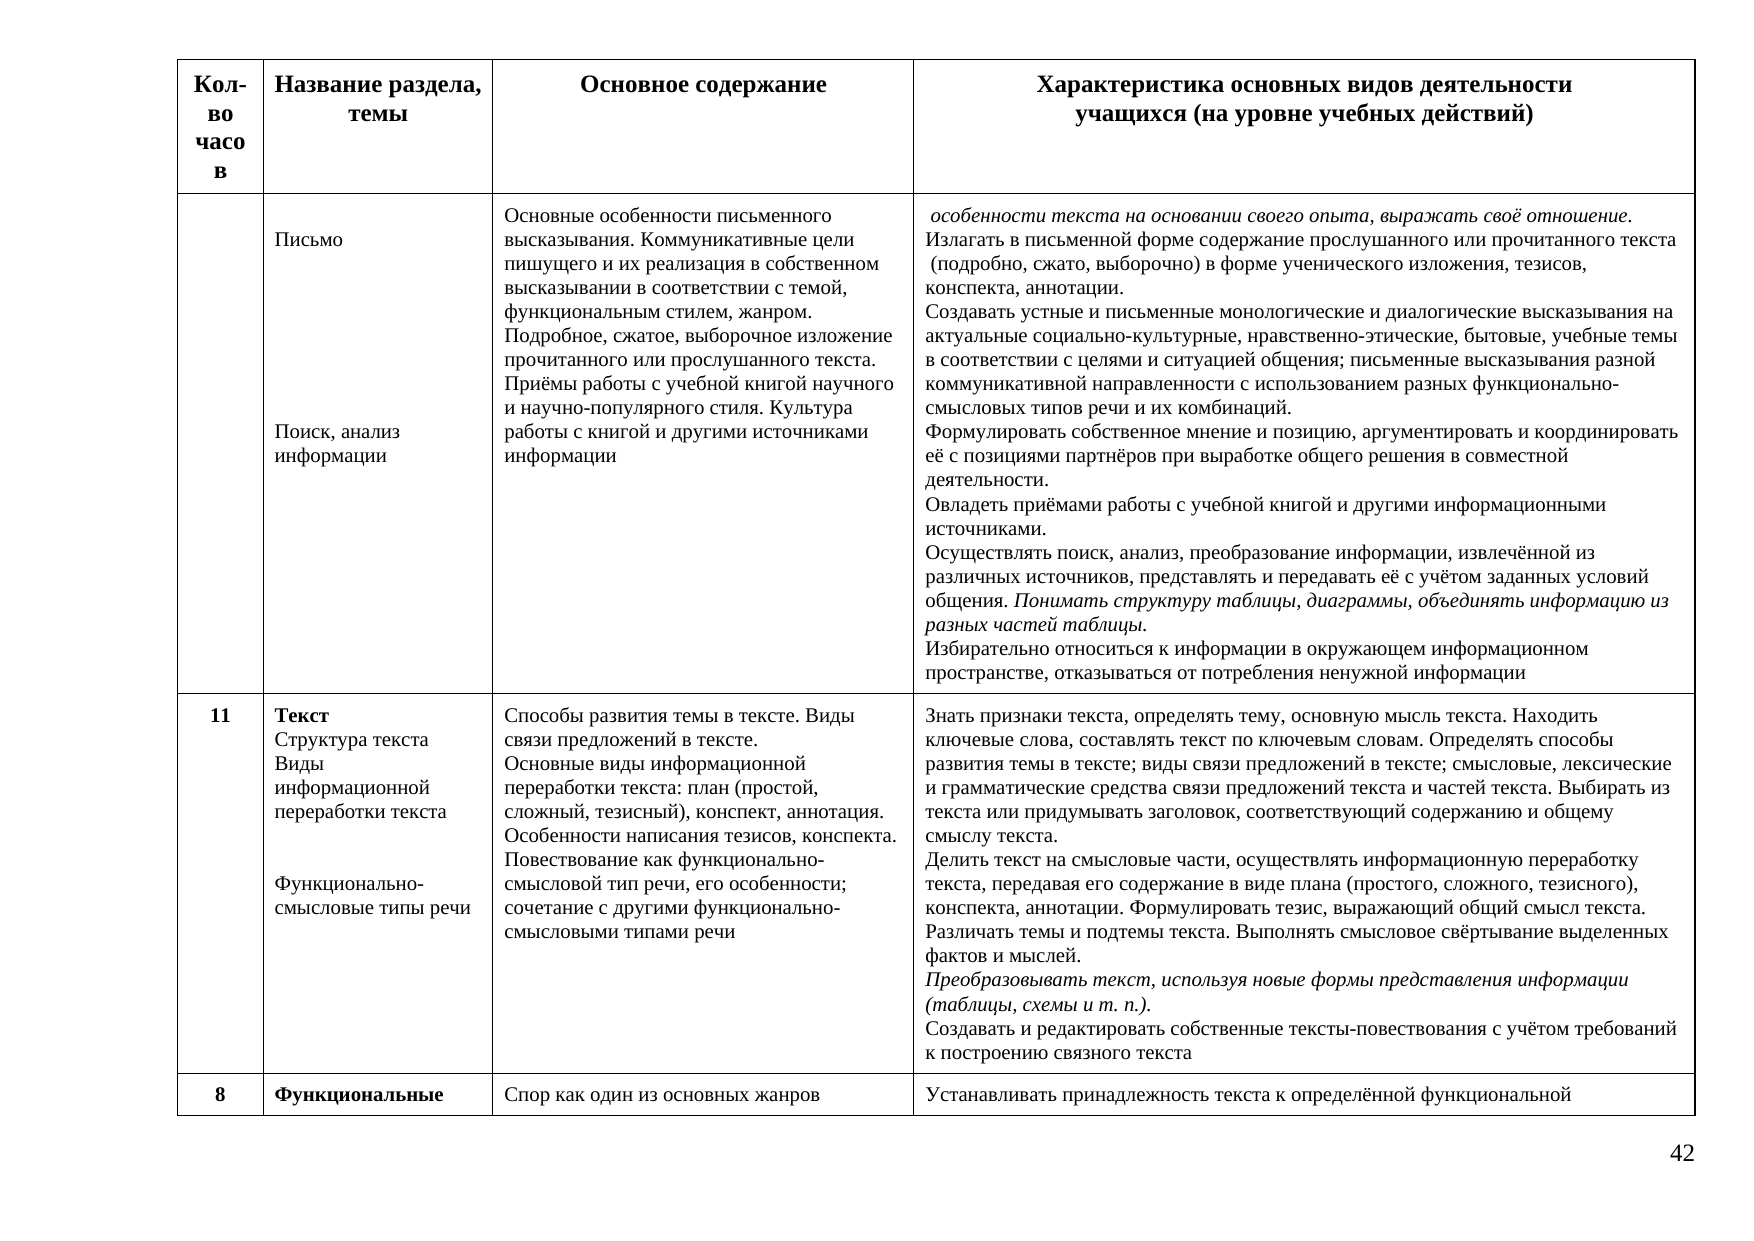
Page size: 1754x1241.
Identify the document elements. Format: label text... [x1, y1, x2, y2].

table_header Характеристика основных видов деятельности учащихся (на уровне учебных действий) [914, 60, 1694, 193]
table_header Название раздела, темы [264, 60, 492, 193]
table_cell Способы развития темы в тексте. Виды связи предложений в тексте. Основные виды информационной переработки текста: план (простой, сложный, тезисный), конспект, аннотация. Особенности написания тезисов, конспекта. Повествование как функционально-смысловой тип речи, его особенности; сочетание с другими функционально-смысловыми типами речи [493, 694, 913, 1072]
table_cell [264, 194, 492, 693]
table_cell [493, 1074, 913, 1115]
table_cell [264, 1074, 492, 1115]
table_cell 8 [178, 194, 263, 693]
table_cell Текст Структура текста Виды информационной переработки текста Функционально-смысловые типы речи [264, 694, 492, 1072]
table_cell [914, 194, 1694, 693]
table_header Основное содержание [493, 60, 913, 193]
table_cell 11 [178, 694, 263, 1072]
table_cell 8 [178, 1074, 263, 1115]
table_cell Знать признаки текста, определять тему, основную мысль текста. Находить ключевые слова, составлять текст по ключевым словам. Определять способы развития темы в тексте; виды связи предложений в тексте; смысловые, лексические и грамматические средства связи предложений текста и частей текста. Выбирать из текста или придумывать заголовок, соответствующий содержанию и общему смыслу текста. Делить текст на смысловые части, осуществлять информационную переработку текста, передавая его содержание в виде плана (простого, сложного, тезисного), конспекта, аннотации. Формулировать тезис, выражающий общий смысл текста. Различать темы и подтемы текста. Выполнять смысловое свёртывание выделенных фактов и мыслей. Преобразовывать текст, используя новые формы представления информации (таблицы, схемы и т. п.). Создавать и редактировать собственные тексты-повествования с учётом требований к построению связного текста [914, 694, 1694, 1072]
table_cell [914, 1074, 1694, 1115]
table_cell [493, 194, 913, 693]
table_header Кол-во часов [178, 60, 263, 193]
